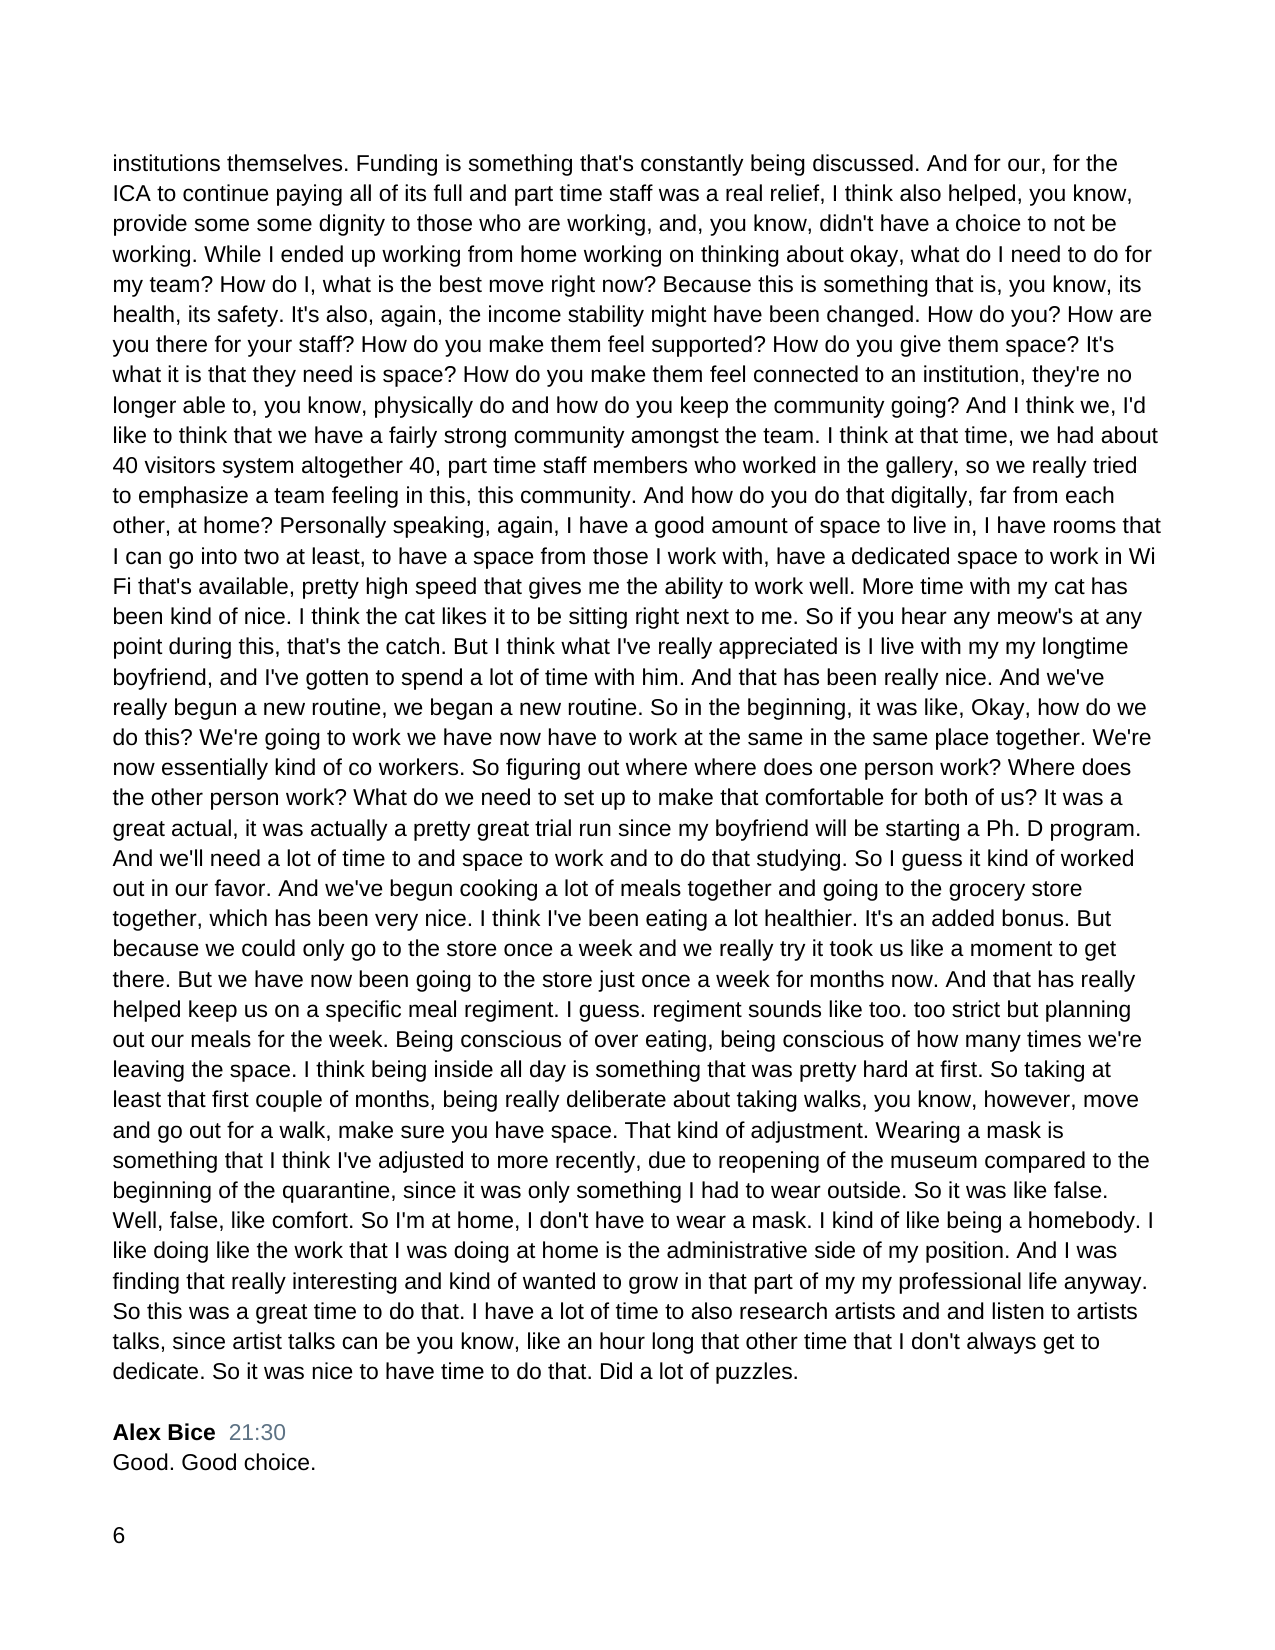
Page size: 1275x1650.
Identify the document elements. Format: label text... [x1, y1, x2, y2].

text Alex Bice 21:30 [112, 1419, 1162, 1445]
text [112, 150, 1162, 1385]
text Good. Good choice. [112, 1449, 1162, 1475]
